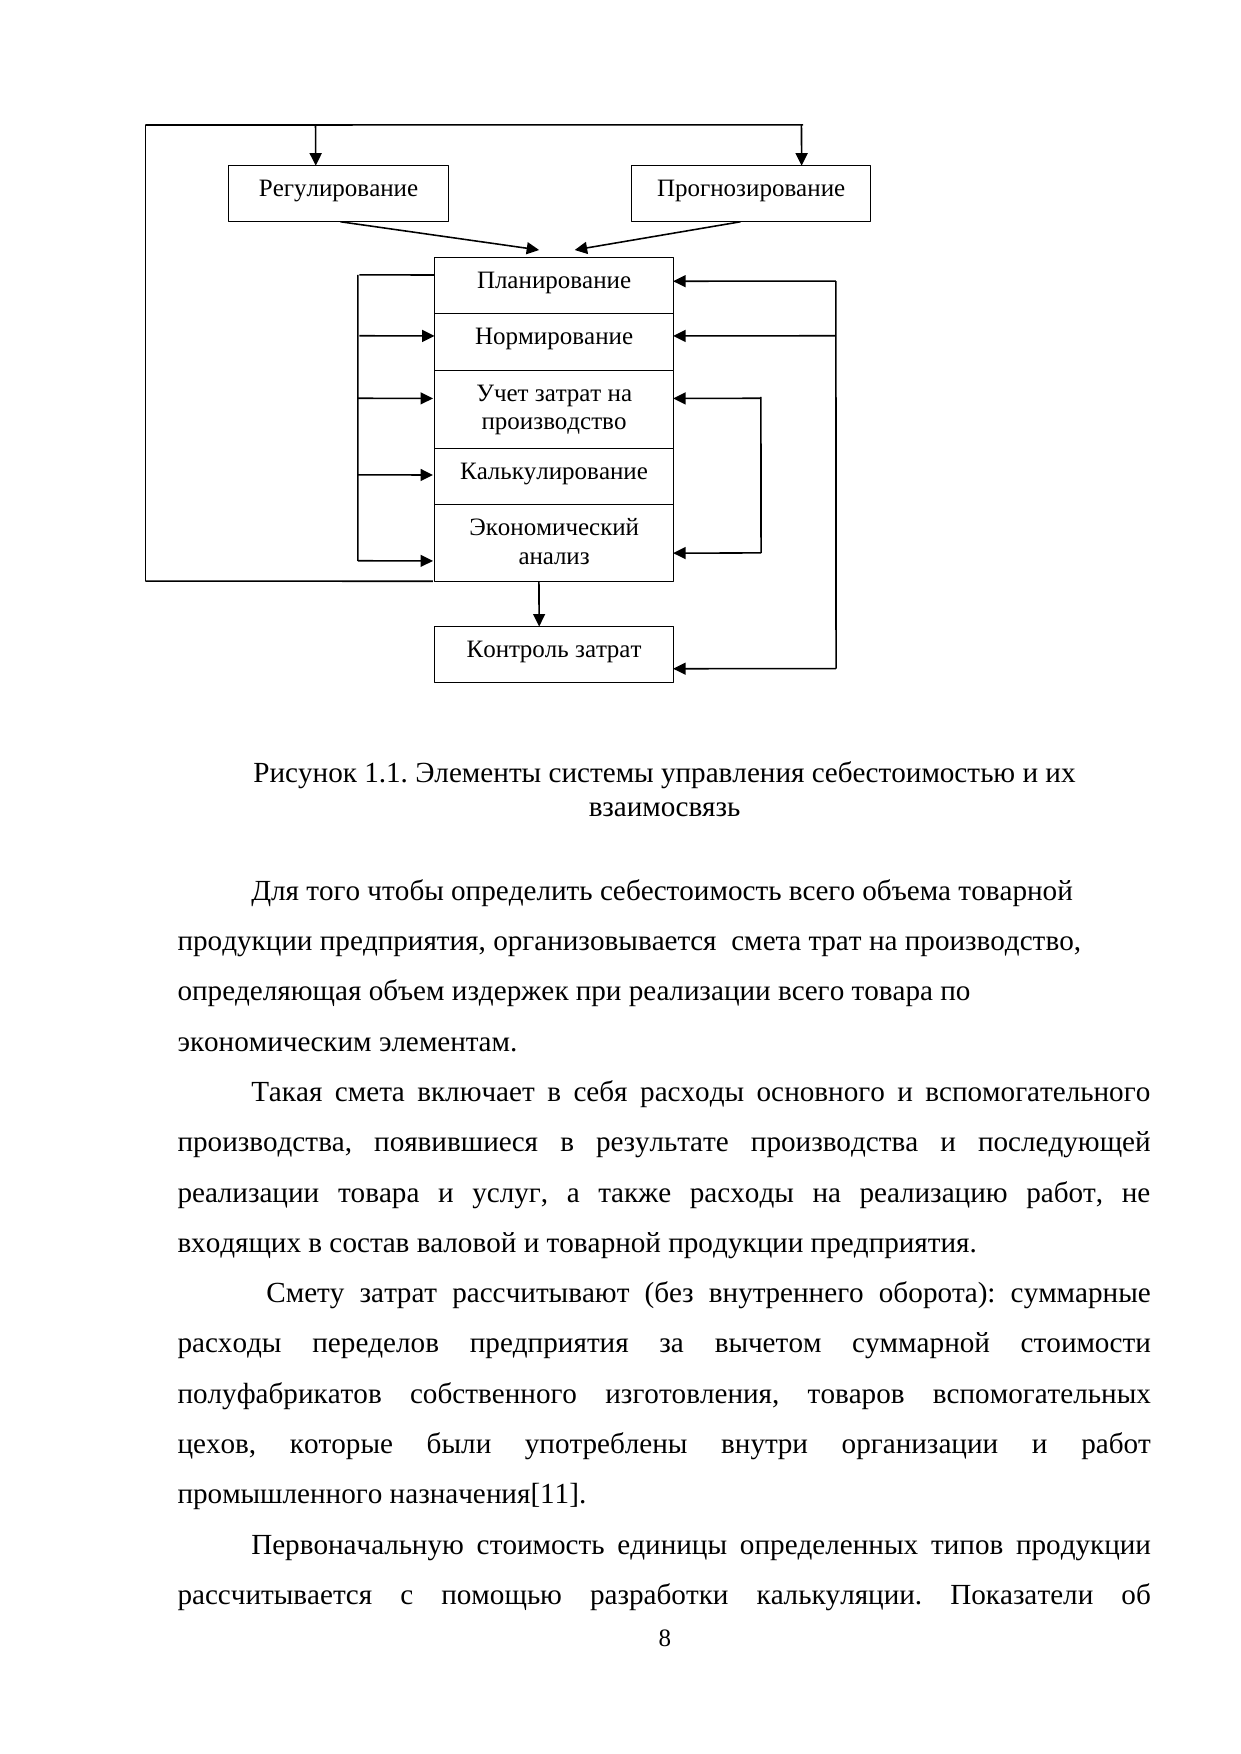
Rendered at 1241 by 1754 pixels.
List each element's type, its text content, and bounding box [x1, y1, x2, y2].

text Для того чтобы определить себестоимость всего объема товарной продукции предприятия, организовывается смета трат на производство, определяющая объем издержек при реализации всего товара по экономическим элементам. [177, 873, 1152, 1057]
text Рисунок 1.1. Элементы системы управления себестоимостью и их взаимосвязь [177, 755, 1152, 822]
text Такая смета включает в себя расходы основного и вспомогательного производства, появившиеся в результате производства и последующей реализации товара и услуг, а также расходы на реализацию работ, не входящих в состав валовой и товарной продукции предприятия. [177, 1074, 1152, 1258]
text Смету затрат рассчитывают (без внутреннего оборота): суммарные расходы переделов предприятия за вычетом суммарной стоимости полуфабрикатов собственного изготовления, товаров вспомогательных цехов, которые были употреблены внутри организации и работ промышленного назначения[11]. [177, 1275, 1152, 1510]
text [177, 1527, 1152, 1611]
